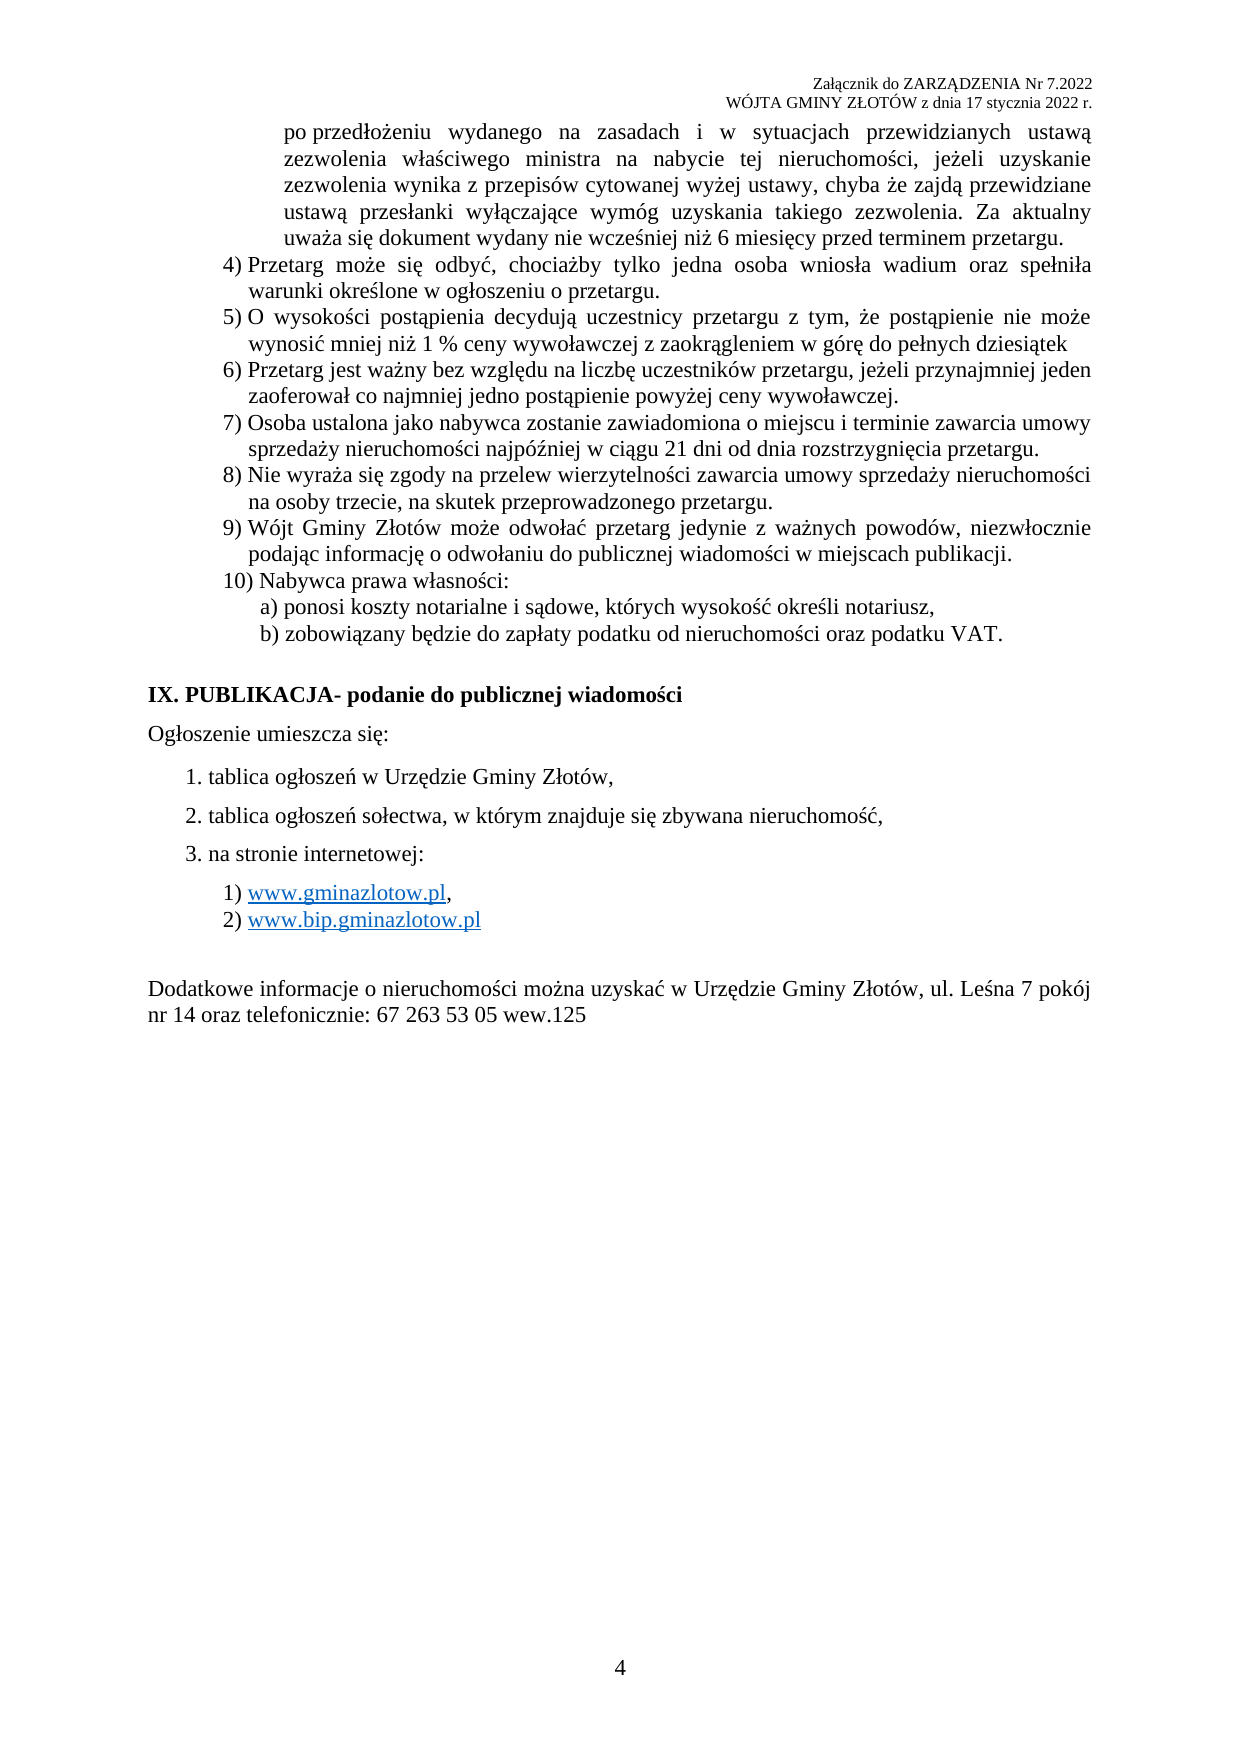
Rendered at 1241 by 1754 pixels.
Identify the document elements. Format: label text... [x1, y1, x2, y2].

text Ogłoszenie umieszcza się: [148, 720, 1092, 746]
subtitle PUBLIKACJA- podanie do publicznej wiadomości [148, 681, 1092, 707]
subtitle Przetarg może się odbyć, chociażby tylko jedna osoba wniosła wadium oraz spełniła warunki określone w ogłoszeniu o przetargu. [223, 251, 1092, 303]
subtitle Wójt Gminy Złotów może odwołać przetarg jedynie z ważnych powodów, niezwłocznie podając informację o odwołaniu do publicznej wiadomości w miejscach publikacji. [223, 514, 1092, 567]
subtitle www.bip.gminazlotow.pl [223, 906, 1092, 932]
subtitle tablica ogłoszeń sołectwa, w którym znajduje się zbywana nieruchomość, [185, 802, 1092, 828]
subtitle ponosi koszty notarialne i sądowe, których wysokość określi notariusz, [260, 593, 1092, 619]
subtitle Przetarg jest ważny bez względu na liczbę uczestników przetargu, jeżeli przynajmniej jeden zaoferował co najmniej jedno postąpienie powyżej ceny wywoławczej. [223, 356, 1092, 409]
subtitle na stronie internetowej: [185, 841, 1092, 867]
subtitle O wysokości postąpienia decydują uczestnicy przetargu z tym, że postąpienie nie może wynosić mniej niż 1 % ceny wywoławczej z zaokrągleniem w górę do pełnych dziesiątek [223, 303, 1092, 356]
text Dodatkowe informacje o nieruchomości można uzyskać w Urzędzie Gminy Złotów, ul. Leśna 7 pokój nr 14 oraz telefonicznie: 67 263 53 05 wew.125 [148, 975, 1092, 1028]
subtitle Osoba ustalona jako nabywca zostanie zawiadomiona o miejscu i terminie zawarcia umowy sprzedaży nieruchomości najpóźniej w ciągu 21 dni od dnia rozstrzygnięcia przetargu. [223, 409, 1092, 461]
subtitle tablica ogłoszeń w Urzędzie Gminy Złotów, [185, 763, 1092, 789]
subtitle zobowiązany będzie do zapłaty podatku od nieruchomości oraz podatku VAT. [260, 619, 1092, 646]
subtitle www.gminazlotow.pl, [223, 879, 1092, 906]
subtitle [260, 118, 1092, 251]
subtitle Nie wyraża się zgody na przelew wierzytelności zawarcia umowy sprzedaży nieruchomości na osoby trzecie, na skutek przeprowadzonego przetargu. [223, 461, 1092, 514]
subtitle Nabywca prawa własności: [223, 567, 1092, 593]
